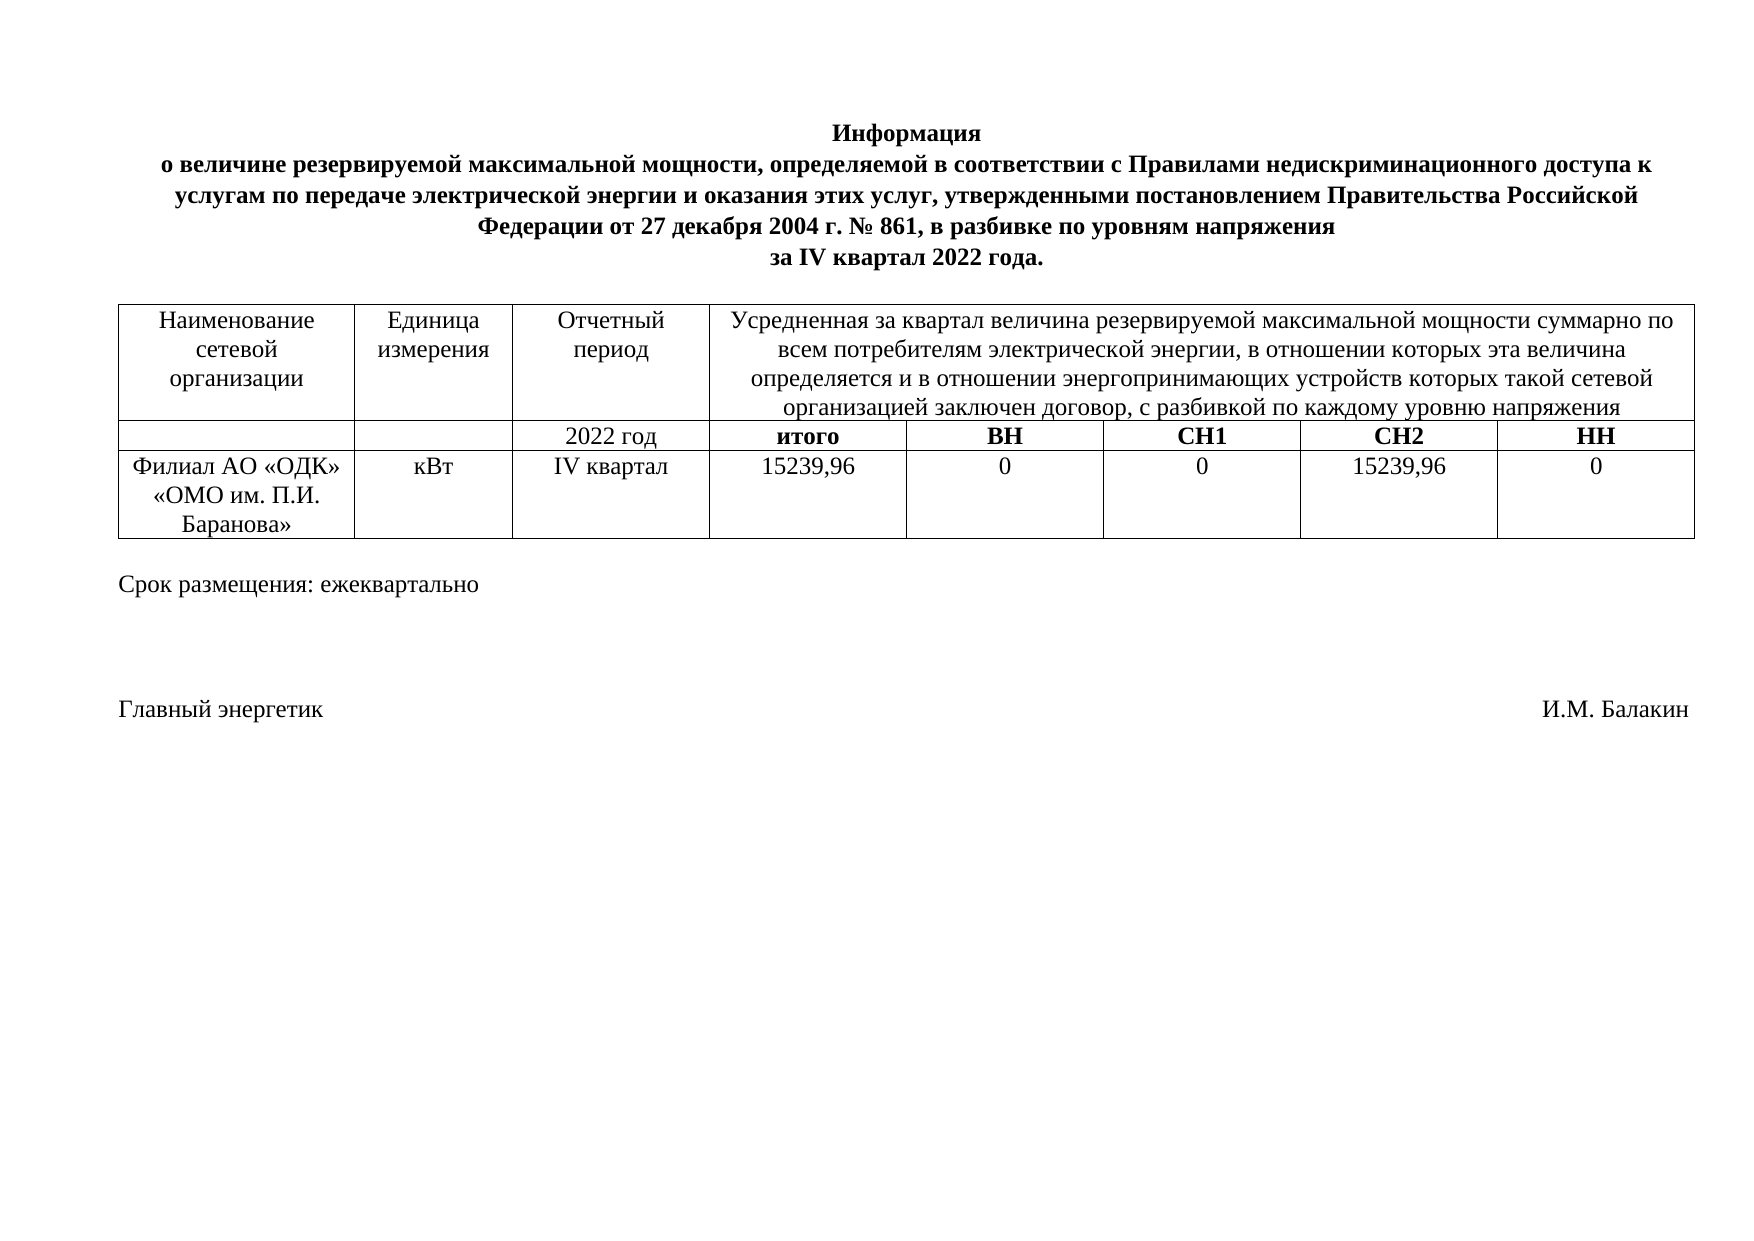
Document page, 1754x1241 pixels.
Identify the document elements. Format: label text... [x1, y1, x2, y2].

text о величине резервируемой максимальной мощности, определяемой в соответствии с Правилами недискриминационного доступа к услугам по передаче электрической энергии и оказания этих услуг, утвержденными постановлением Правительства Российской Федерации от 27 декабря 2004 г. № 861, в разбивке по уровням напряжения [118, 149, 1695, 240]
table_cell НН [1498, 421, 1694, 450]
table_cell 0 [1104, 451, 1300, 537]
table_cell ВН [907, 421, 1103, 450]
table_cell 0 [907, 451, 1103, 537]
table_cell 0 [1498, 451, 1694, 537]
table_cell [119, 421, 354, 450]
table_cell СН2 [1301, 421, 1497, 450]
text Срок размещения: ежеквартально [118, 569, 1695, 598]
table_cell СН1 [1104, 421, 1300, 450]
table_cell итого [710, 421, 906, 450]
table_cell Филиал АО «ОДК» «ОМО им. П.И. Баранова» [119, 451, 354, 537]
table_cell [355, 421, 512, 450]
table_cell IV квартал [513, 451, 709, 537]
table_cell 15239,96 [710, 451, 906, 537]
text за IV квартал 2022 года. [118, 242, 1695, 271]
table_header Отчетный период [513, 305, 709, 420]
table_header Единица измерения [355, 305, 512, 420]
table_cell кВт [355, 451, 512, 537]
text Информация [118, 118, 1695, 147]
table_header Наименование сетевой организации [119, 305, 354, 420]
table_header Усредненная за квартал величина резервируемой максимальной мощности суммарно по всем потребителям электрической энергии, в отношении которых эта величина определяется и в отношении энергопринимающих устройств которых такой сетевой организацией заключен договор, с разбивкой по каждому уровню напряжения [710, 305, 1694, 420]
table_cell 2022 год [513, 421, 709, 450]
table_cell 15239,96 [1301, 451, 1497, 537]
text Главный энергетик И.М. Балакин [118, 694, 1695, 722]
